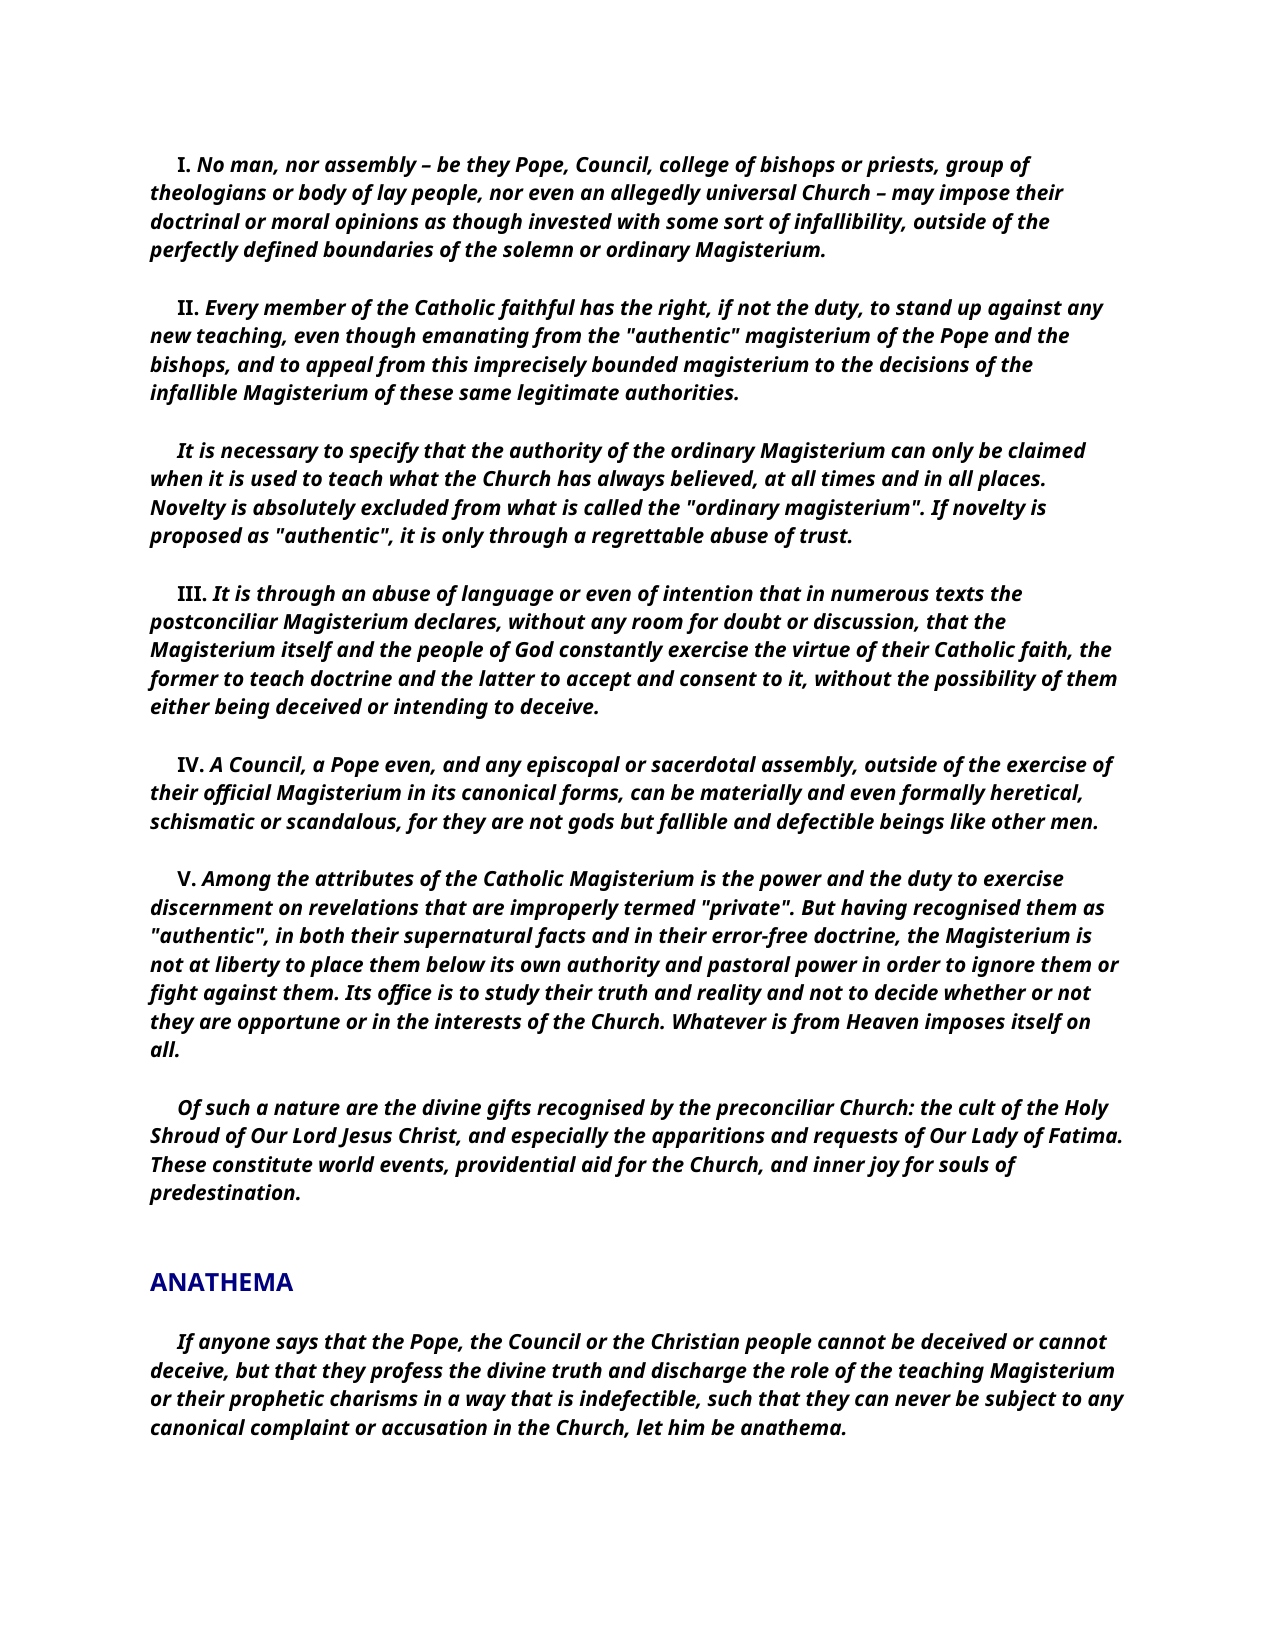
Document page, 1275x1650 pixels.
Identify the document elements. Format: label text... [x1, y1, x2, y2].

text ANATHEMA [150, 1236, 1125, 1298]
text V. Among the attributes of the Catholic Magisterium is the power and the duty to exercise discernment on revelations that are improperly termed "private". But having recognised them as "authentic", in both their supernatural facts and in their error-free doctrine, the Magisterium is not at liberty to place them below its own authority and pastoral power in order to ignore them or fight against them. Its office is to study their truth and reality and not to decide whether or not they are opportune or in the interests of the Church. Whatever is from Heaven imposes itself on all. [150, 864, 1125, 1064]
text It is necessary to specify that the authority of the ordinary Magisterium can only be claimed when it is used to teach what the Church has always believed, at all times and in all places. Novelty is absolutely excluded from what is called the "ordinary magisterium". If novelty is proposed as "authentic", it is only through a regrettable abuse of trust. [150, 436, 1125, 549]
text II. Every member of the Catholic faithful has the right, if not the duty, to stand up against any new teaching, even though emanating from the "authentic" magisterium of the Pope and the bishops, and to appeal from this imprecisely bounded magisterium to the decisions of the infallible Magisterium of these same legitimate authorities. [150, 293, 1125, 407]
text If anyone says that the Pope, the Council or the Christian people cannot be deceived or cannot deceive, but that they profess the divine truth and discharge the role of the teaching Magisterium or their prophetic charisms in a way that is indefectible, such that they can never be subject to any canonical complaint or accusation in the Church, let him be anathema. [150, 1327, 1125, 1441]
text IV. A Council, a Pope even, and any episcopal or sacerdotal assembly, outside of the exercise of their official Magisterium in its canonical forms, can be materially and even formally heretical, schismatic or scandalous, for they are not gods but fallible and defectible beings like other men. [150, 750, 1125, 835]
text Of such a nature are the divine gifts recognised by the preconciliar Church: the cult of the Holy Shroud of Our Lord Jesus Christ, and especially the apparitions and requests of Our Lady of Fatima. These constitute world events, providential aid for the Church, and inner joy for souls of predestination. [150, 1093, 1125, 1207]
text III. It is through an abuse of language or even of intention that in numerous texts the postconciliar Magisterium declares, without any room for doubt or discussion, that the Magisterium itself and the people of God constantly exercise the virtue of their Catholic faith, the former to teach doctrine and the latter to accept and consent to it, without the possibility of them either being deceived or intending to deceive. [150, 579, 1125, 721]
text I. No man, nor assembly – be they Pope, Council, college of bishops or priests, group of theologians or body of lay people, nor even an allegedly universal Church – may impose their doctrinal or moral opinions as though invested with some sort of infallibility, outside of the perfectly defined boundaries of the solemn or ordinary Magisterium. [150, 150, 1125, 264]
